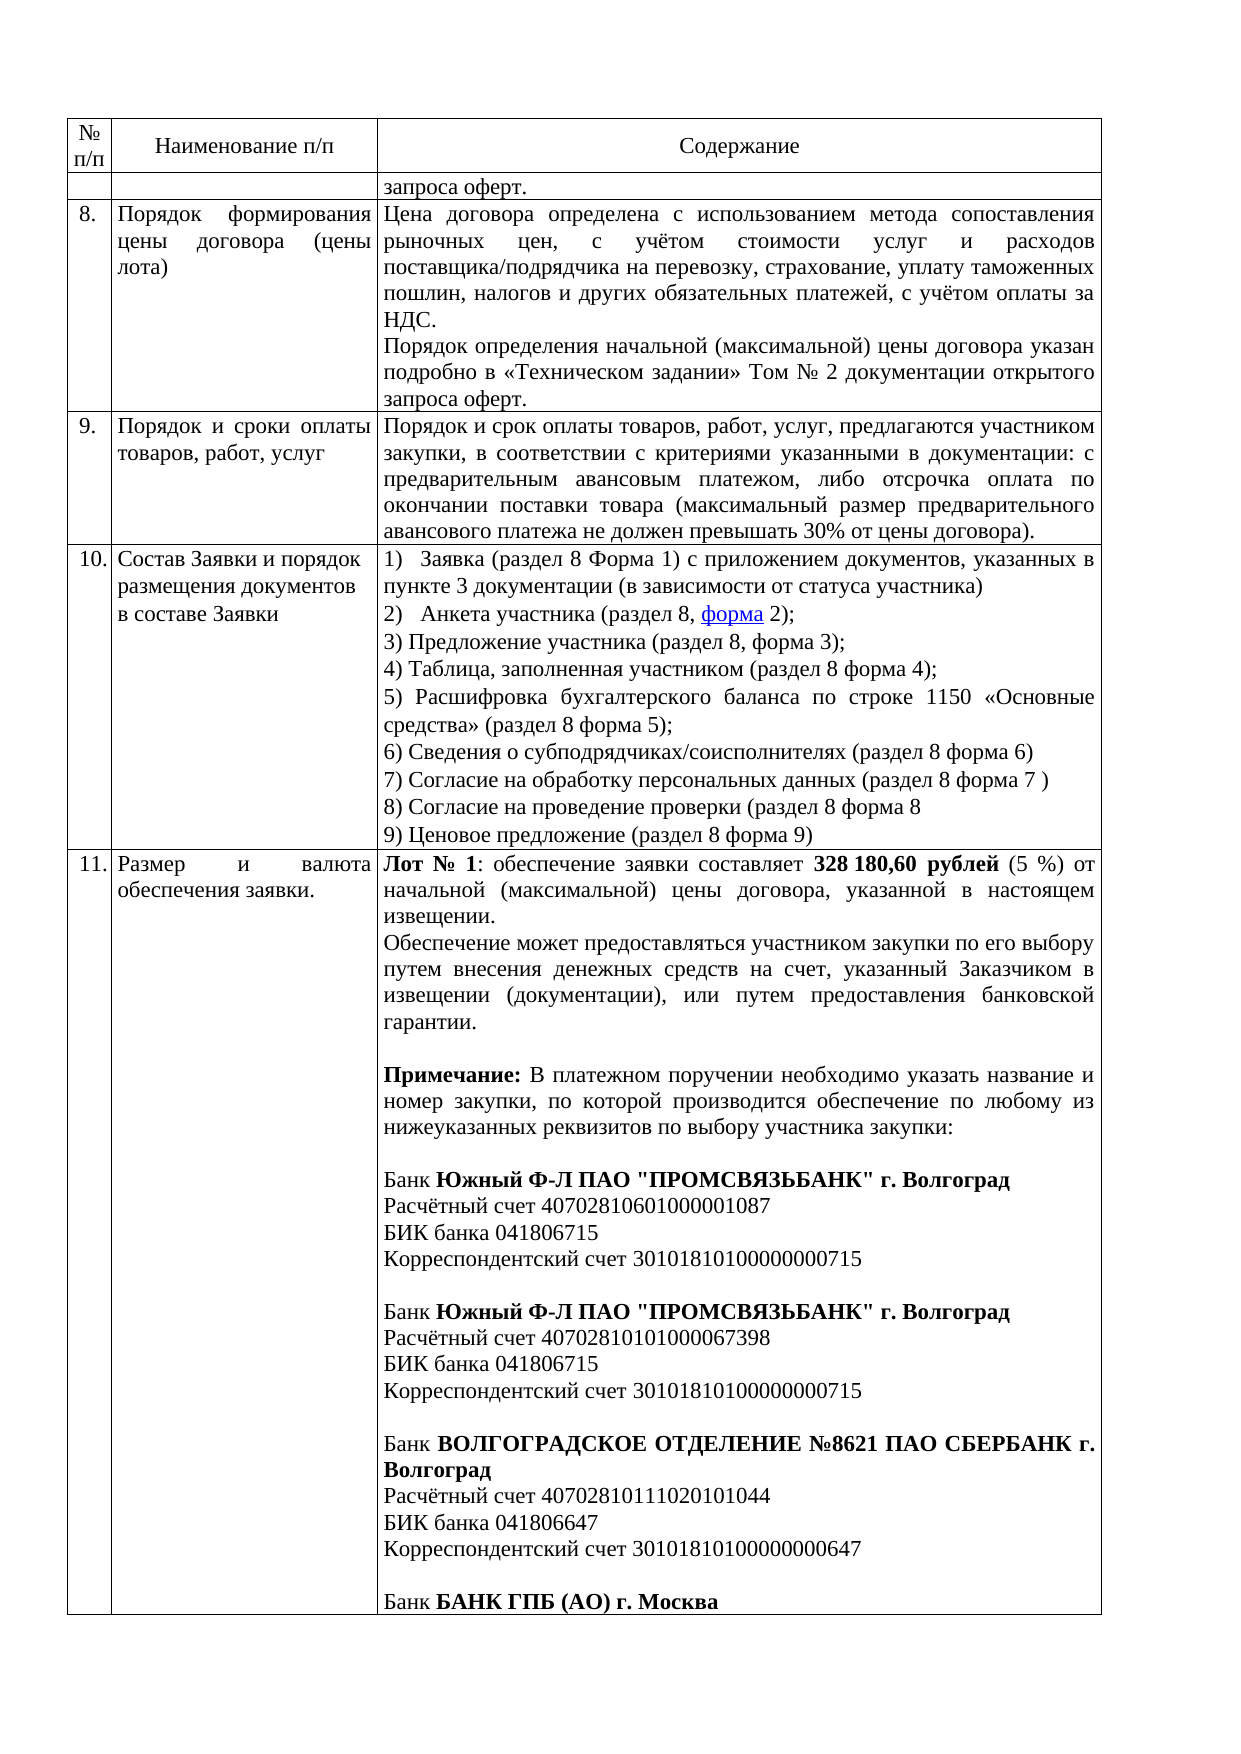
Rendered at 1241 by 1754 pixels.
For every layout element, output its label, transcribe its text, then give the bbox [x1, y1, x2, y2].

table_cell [378, 850, 1101, 1614]
table_header Содержание [378, 119, 1101, 172]
table_cell Состав Заявки и порядок размещения документов в составе Заявки [112, 545, 377, 849]
table_cell Размер и валюта обеспечения заявки. [112, 850, 377, 1614]
table_cell [68, 412, 111, 544]
table_cell Порядок и срок оплаты товаров, работ, услуг, предлагаются участником закупки, в соответствии с критериями указанными в документации: с предварительным авансовым платежом, либо отсрочка оплата по окончании поставки товара (максимальный размер предварительного авансового платежа не должен превышать 30% от цены договора). [378, 412, 1101, 544]
table_cell Заявка (раздел 8 Форма 1) с приложением документов, указанных в пункте 3 документации (в зависимости от статуса участника) Анкета участника (раздел 8, форма 2); 3) Предложение участника (раздел 8, форма 3); 4) Таблица, заполненная участником (раздел 8 форма 4); 5) Расшифровка бухгалтерского баланса по строке 1150 «Основные средства» (раздел 8 форма 5); 6) Сведения о субподрядчиках/соисполнителях (раздел 8 форма 6) 7) Согласие на обработку персональных данных (раздел 8 форма 7 ) 8) Согласие на проведение проверки (раздел 8 форма 8 9) Ценовое предложение (раздел 8 форма 9) [378, 545, 1101, 849]
table_cell Порядок формирования цены договора (цены лота) [112, 200, 377, 411]
table_header Наименование п/п [112, 119, 377, 172]
table_cell [68, 850, 111, 1614]
table_cell [68, 200, 111, 411]
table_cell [378, 173, 1101, 199]
table_cell [68, 173, 111, 199]
table_cell [68, 545, 111, 849]
table_cell Цена договора определена с использованием метода сопоставления рыночных цен, с учётом стоимости услуг и расходов поставщика/подрядчика на перевозку, страхование, уплату таможенных пошлин, налогов и других обязательных платежей, с учётом оплаты за НДС. Порядок определения начальной (максимальной) цены договора указан подробно в «Техническом задании» Том № 2 документации открытого запроса оферт. [378, 200, 1101, 411]
table_cell Порядок и сроки оплаты товаров, работ, услуг [112, 412, 377, 544]
table_header № п/п [68, 119, 111, 172]
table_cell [112, 173, 377, 199]
